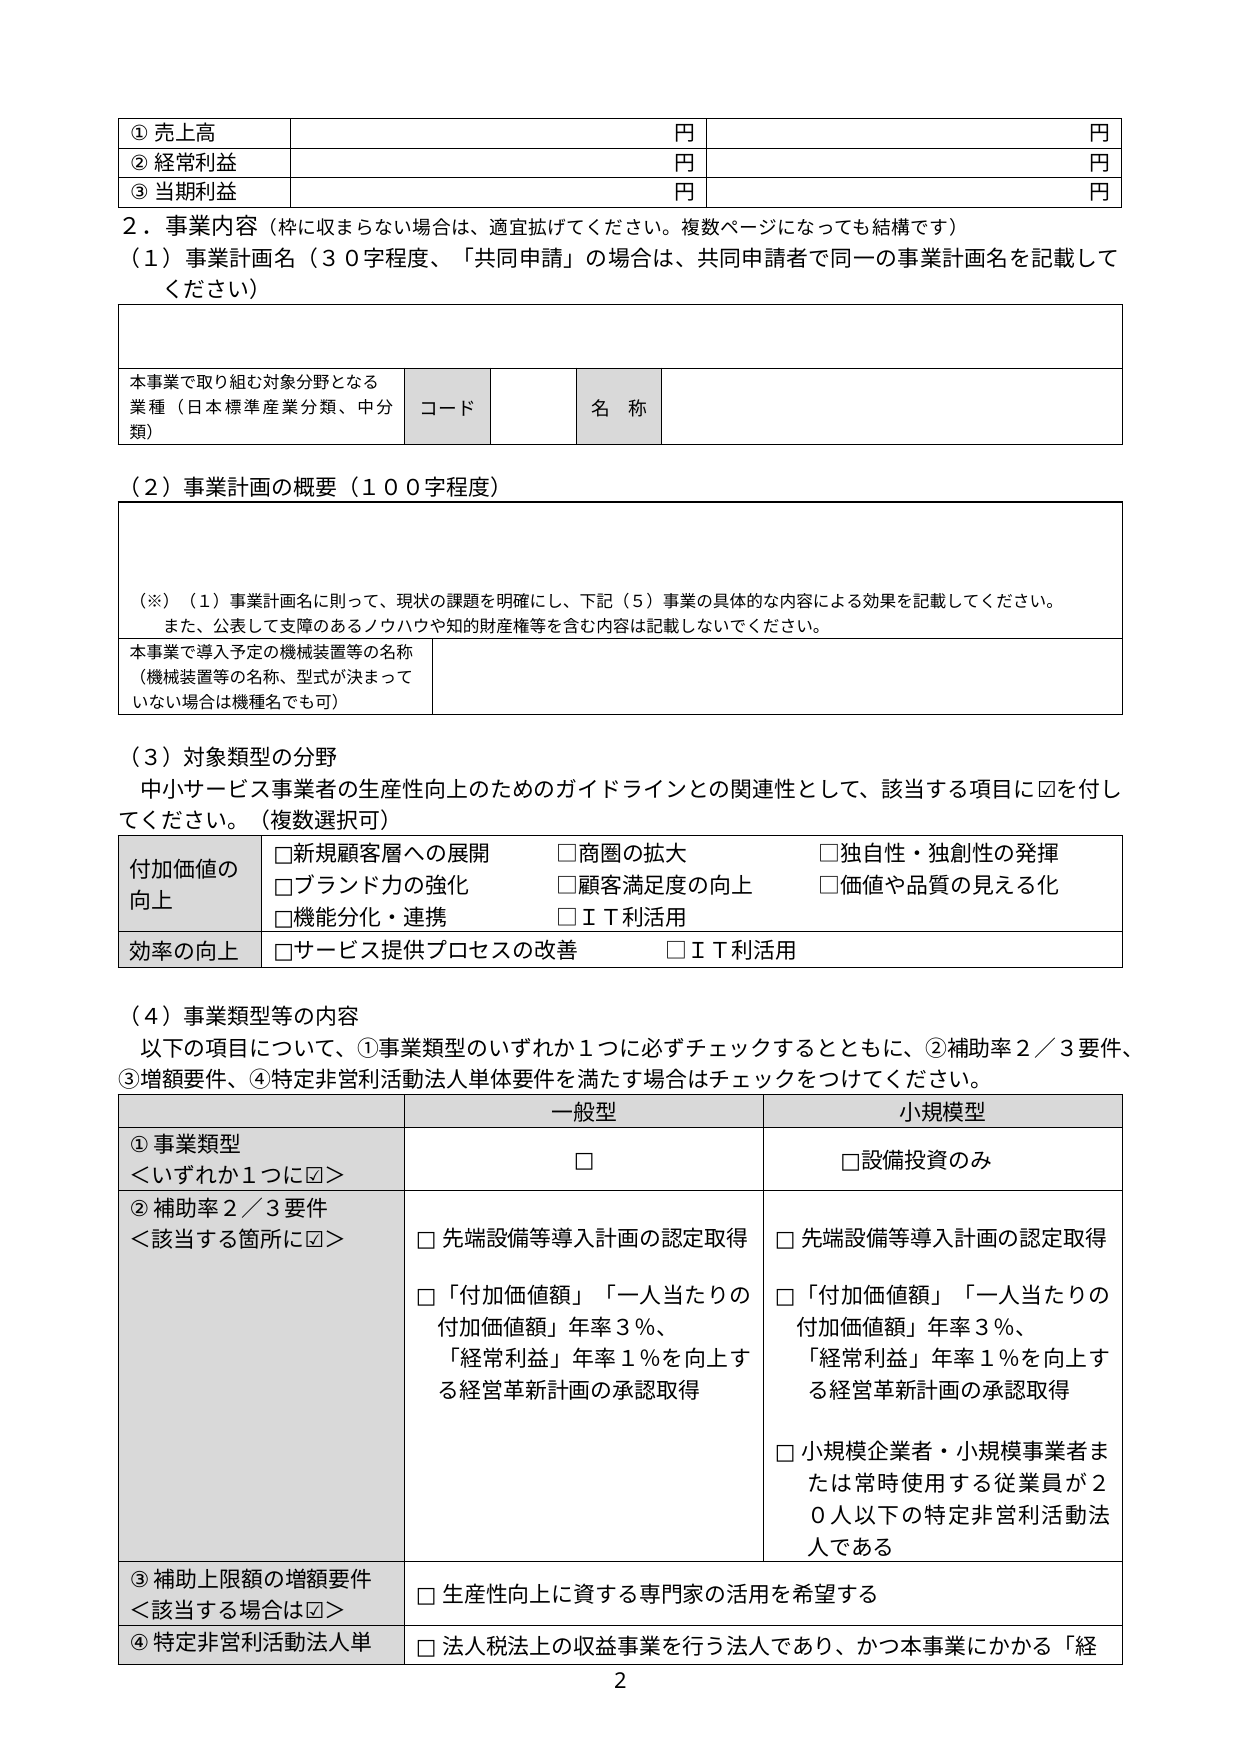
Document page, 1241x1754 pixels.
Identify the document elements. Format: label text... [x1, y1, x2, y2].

table_cell コード [405, 369, 490, 444]
table_cell □ 先端設備等導入計画の認定取得 □「付加価値額」「一人当たりの付加価値額」年率３％、 「経常利益」年率１％を向上する経営革新計画の承認取得 □ 小規模企業者・小規模事業者または常時使用する従業員が２０人以下の特定非営利活動法人である [764, 1191, 1122, 1561]
table_cell 効率の向上 [119, 932, 261, 967]
table_cell 円 [707, 178, 1121, 207]
table_cell 円 [291, 149, 706, 177]
table_cell 円 [707, 149, 1121, 177]
table_cell □サービス提供プロセスの改善 □ＩＴ利活用 [262, 932, 1122, 967]
text （１）事業計画名（３０字程度、「共同申請」の場合は、共同申請者で同一の事業計画名を記載してください） [118, 241, 1122, 304]
table_cell □ [405, 1128, 763, 1190]
table_cell ①事業類型 ＜いずれか１つに☑＞ [119, 1128, 404, 1190]
table_cell ③ 当期利益 [119, 178, 290, 207]
table_header （※）（１）事業計画名に則って、現状の課題を明確にし、下記（５）事業の具体的な内容による効果を記載してください。 また、公表して支障のあるノウハウや知的財産権等を含む内容は記載しないでください。 [119, 503, 1122, 638]
table_cell 円 [291, 178, 706, 207]
text ２．事業内容（枠に収まらない場合は、適宜拡げてください。複数ページになっても結構です） [118, 208, 1122, 241]
text 以下の項目について、①事業類型のいずれか１つに必ずチェックするとともに、②補助率２／３要件、③増額要件、④特定非営利活動法人単体要件を満たす場合はチェックをつけてください。 [118, 1031, 1122, 1094]
table_cell [491, 369, 576, 444]
table_header [119, 1095, 404, 1127]
table_header 小規模型 [764, 1095, 1122, 1127]
table_cell 本事業で導入予定の機械装置等の名称 （機械装置等の名称、型式が決まっていない場合は機種名でも可） [119, 639, 432, 714]
table_cell [433, 639, 1122, 714]
table_cell ① 売上高 [119, 119, 290, 148]
table_header □新規顧客層への展開 □商圏の拡大 □独自性・独創性の発揮 □ブランド力の強化 □顧客満足度の向上 □価値や品質の見える化 □機能分化・連携 □ＩＴ利活用 [262, 836, 1122, 931]
table_cell ②補助率２／３要件 ＜該当する箇所に☑＞ [119, 1191, 404, 1561]
text （３）対象類型の分野 [118, 740, 1122, 772]
table_cell ③補助上限額の増額要件 ＜該当する場合は☑＞ [119, 1562, 404, 1625]
table_cell □ 生産性向上に資する専門家の活用を希望する [405, 1562, 1122, 1625]
table_cell □ 先端設備等導入計画の認定取得 □「付加価値額」「一人当たりの付加価値額」年率３％、 「経常利益」年率１％を向上する経営革新計画の承認取得 [405, 1191, 763, 1561]
table_header 一般型 [405, 1095, 763, 1127]
text 中小サービス事業者の生産性向上のためのガイドラインとの関連性として、該当する項目に☑を付してください。（複数選択可） [118, 772, 1122, 835]
table_header [119, 305, 1122, 368]
table_cell [662, 369, 1122, 444]
table_cell 円 [291, 119, 706, 148]
table_header 付加価値の 向上 [119, 836, 261, 931]
table_cell 本事業で取り組む対象分野となる 業種（日本標準産業分類、中分類） [119, 369, 404, 444]
table_cell □設備投資のみ [764, 1128, 1122, 1190]
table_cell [405, 1626, 1122, 1664]
table_cell ② 経常利益 [119, 149, 290, 177]
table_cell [119, 1626, 404, 1664]
table_cell 名 称 [577, 369, 661, 444]
table_cell 円 [707, 119, 1121, 148]
text （４）事業類型等の内容 [118, 999, 1122, 1031]
text （２）事業計画の概要（１００字程度） [118, 470, 1122, 501]
